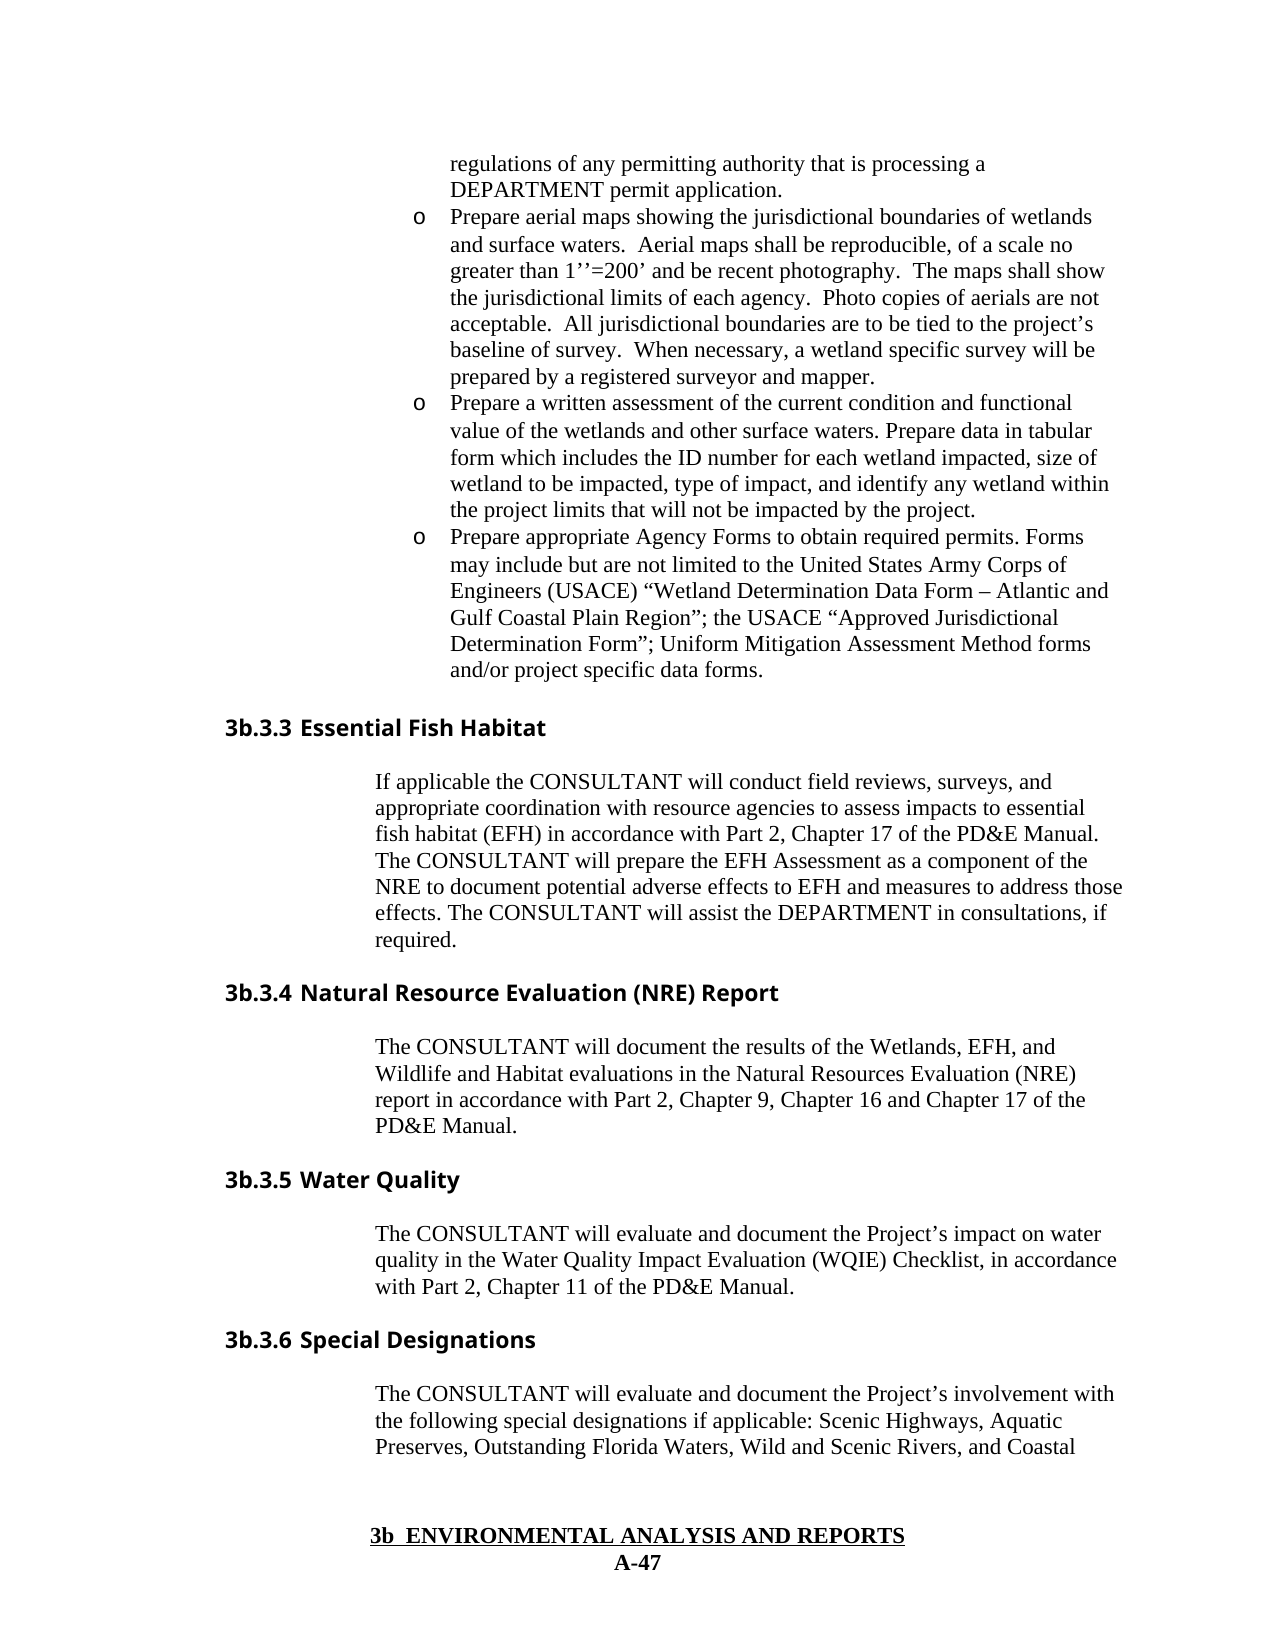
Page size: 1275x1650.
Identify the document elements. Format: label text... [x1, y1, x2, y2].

text The CONSULTANT will evaluate and document the Project’s impact on water quality in the Water Quality Impact Evaluation (WQIE) Checklist, in accordance with Part 2, Chapter 11 of the PD&E Manual. [375, 1220, 1125, 1299]
list Prepare appropriate Agency Forms to obtain required permits. Forms may include but are not limited to the United States Army Corps of Engineers (USACE) “Wetland Determination Data Form – Atlantic and Gulf Coastal Plain Region”; the USACE “Approved Jurisdictional Determination Form”; Uniform Mitigation Assessment Method forms and/or project specific data forms. [412, 523, 1125, 683]
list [412, 150, 1125, 203]
list Prepare a written assessment of the current condition and functional value of the wetlands and other surface waters. Prepare data in tabular form which includes the ID number for each wetland impacted, size of wetland to be impacted, type of impact, and identify any wetland within the project limits that will not be impacted by the project. [412, 389, 1125, 523]
subtitle 3b.3.4 Natural Resource Evaluation (NRE) Report [225, 977, 1125, 1008]
subtitle 3b.3.3 Essential Fish Habitat [225, 711, 1125, 743]
list Prepare aerial maps showing the jurisdictional boundaries of wetlands and surface waters. Aerial maps shall be reproducible, of a scale no greater than 1’’=200’ and be recent photography. The maps shall show the jurisdictional limits of each agency. Photo copies of aerials are not acceptable. All jurisdictional boundaries are to be tied to the project’s baseline of survey. When necessary, a wetland specific survey will be prepared by a registered surveyor and mapper. [412, 203, 1125, 389]
subtitle 3b.3.6 Special Designations [225, 1324, 1125, 1355]
text If applicable the CONSULTANT will conduct field reviews, surveys, and appropriate coordination with resource agencies to assess impacts to essential fish habitat (EFH) in accordance with Part 2, Chapter 17 of the PD&E Manual. The CONSULTANT will prepare the EFH Assessment as a component of the NRE to document potential adverse effects to EFH and measures to address those effects. The CONSULTANT will assist the DEPARTMENT in consultations, if required. [375, 768, 1125, 952]
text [375, 1380, 1125, 1459]
text The CONSULTANT will document the results of the Wetlands, EFH, and Wildlife and Habitat evaluations in the Natural Resources Evaluation (NRE) report in accordance with Part 2, Chapter 9, Chapter 16 and Chapter 17 of the PD&E Manual. [375, 1033, 1125, 1139]
subtitle 3b.3.5 Water Quality [225, 1164, 1125, 1195]
